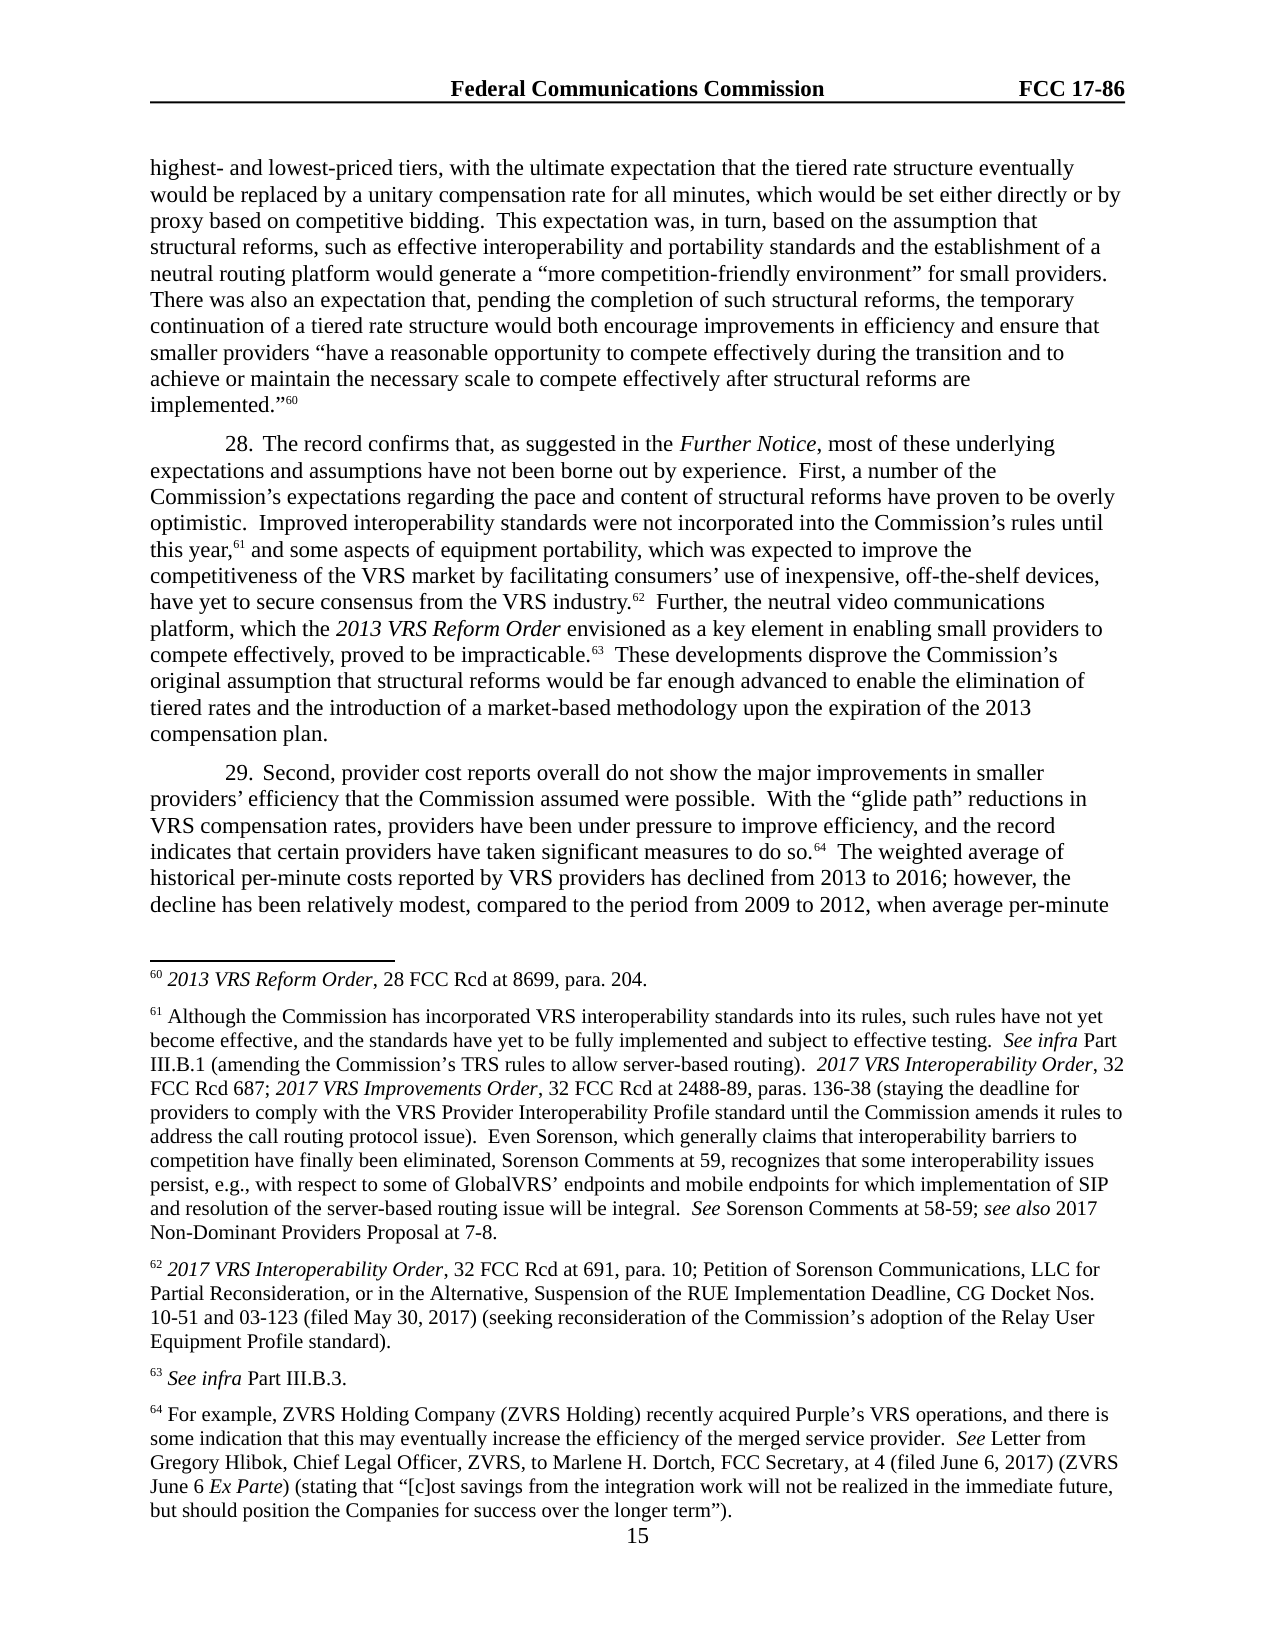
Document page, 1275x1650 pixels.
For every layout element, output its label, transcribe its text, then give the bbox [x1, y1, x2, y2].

text The record confirms that, as suggested in the Further Notice, most of these underlying expectations and assumptions have not been borne out by experience. First, a number of the Commission’s expectations regarding the pace and content of structural reforms have proven to be overly optimistic. Improved interoperability standards were not incorporated into the Commission’s rules until this year, and some aspects of equipment portability, which was expected to improve the competitiveness of the VRS market by facilitating consumers’ use of inexpensive, off-the-shelf devices, have yet to secure consensus from the VRS industry. Further, the neutral video communications platform, which the 2013 VRS Reform Order envisioned as a key element in enabling small providers to compete effectively, proved to be impracticable. These developments disprove the Commission’s original assumption that structural reforms would be far enough advanced to enable the elimination of tiered rates and the introduction of a market-based methodology upon the expiration of the 2013 compensation plan. [150, 430, 1125, 747]
text Second, provider cost reports overall do not show the major improvements in smaller providers’ efficiency that the Commission assumed were possible. With the “glide path” reductions in VRS compensation rates, providers have been under pressure to improve efficiency, and the record indicates that certain providers have taken significant measures to do so. The weighted average of historical per-minute costs reported by VRS providers has declined from 2013 to 2016; however, the decline has been relatively modest, compared to the period from 2009 to 2012, when average per-minute costs declined by more than $1.00 per minute. Thus, while it appears that providers have achieved some efficiency improvements, other factors, such as the lack of full interoperability, may have limited their success. As a result, the Commission’s expectation that smaller VRS providers would be able to make substantial improvements in efficiency within the past four-year period was not fulfilled. [150, 759, 1125, 917]
text Discussion. Over the last four years, the Commission has had an opportunity to observe the results of its 2013 structural reform and rate initiatives, including the effects on provider incentives, to the extent those can be discerned. As noted, the 2013 plan provided for reducing the rate gap between highest- and lowest-priced tiers, with the ultimate expectation that the tiered rate structure eventually would be replaced by a unitary compensation rate for all minutes, which would be set either directly or by proxy based on competitive bidding. This expectation was, in turn, based on the assumption that structural reforms, such as effective interoperability and portability standards and the establishment of a neutral routing platform would generate a “more competition-friendly environment” for small providers. There was also an expectation that, pending the completion of such structural reforms, the temporary continuation of a tiered rate structure would both encourage improvements in efficiency and ensure that smaller providers “have a reasonable opportunity to compete effectively during the transition and to achieve or maintain the necessary scale to compete effectively after structural reforms are implemented.” [150, 154, 1125, 418]
